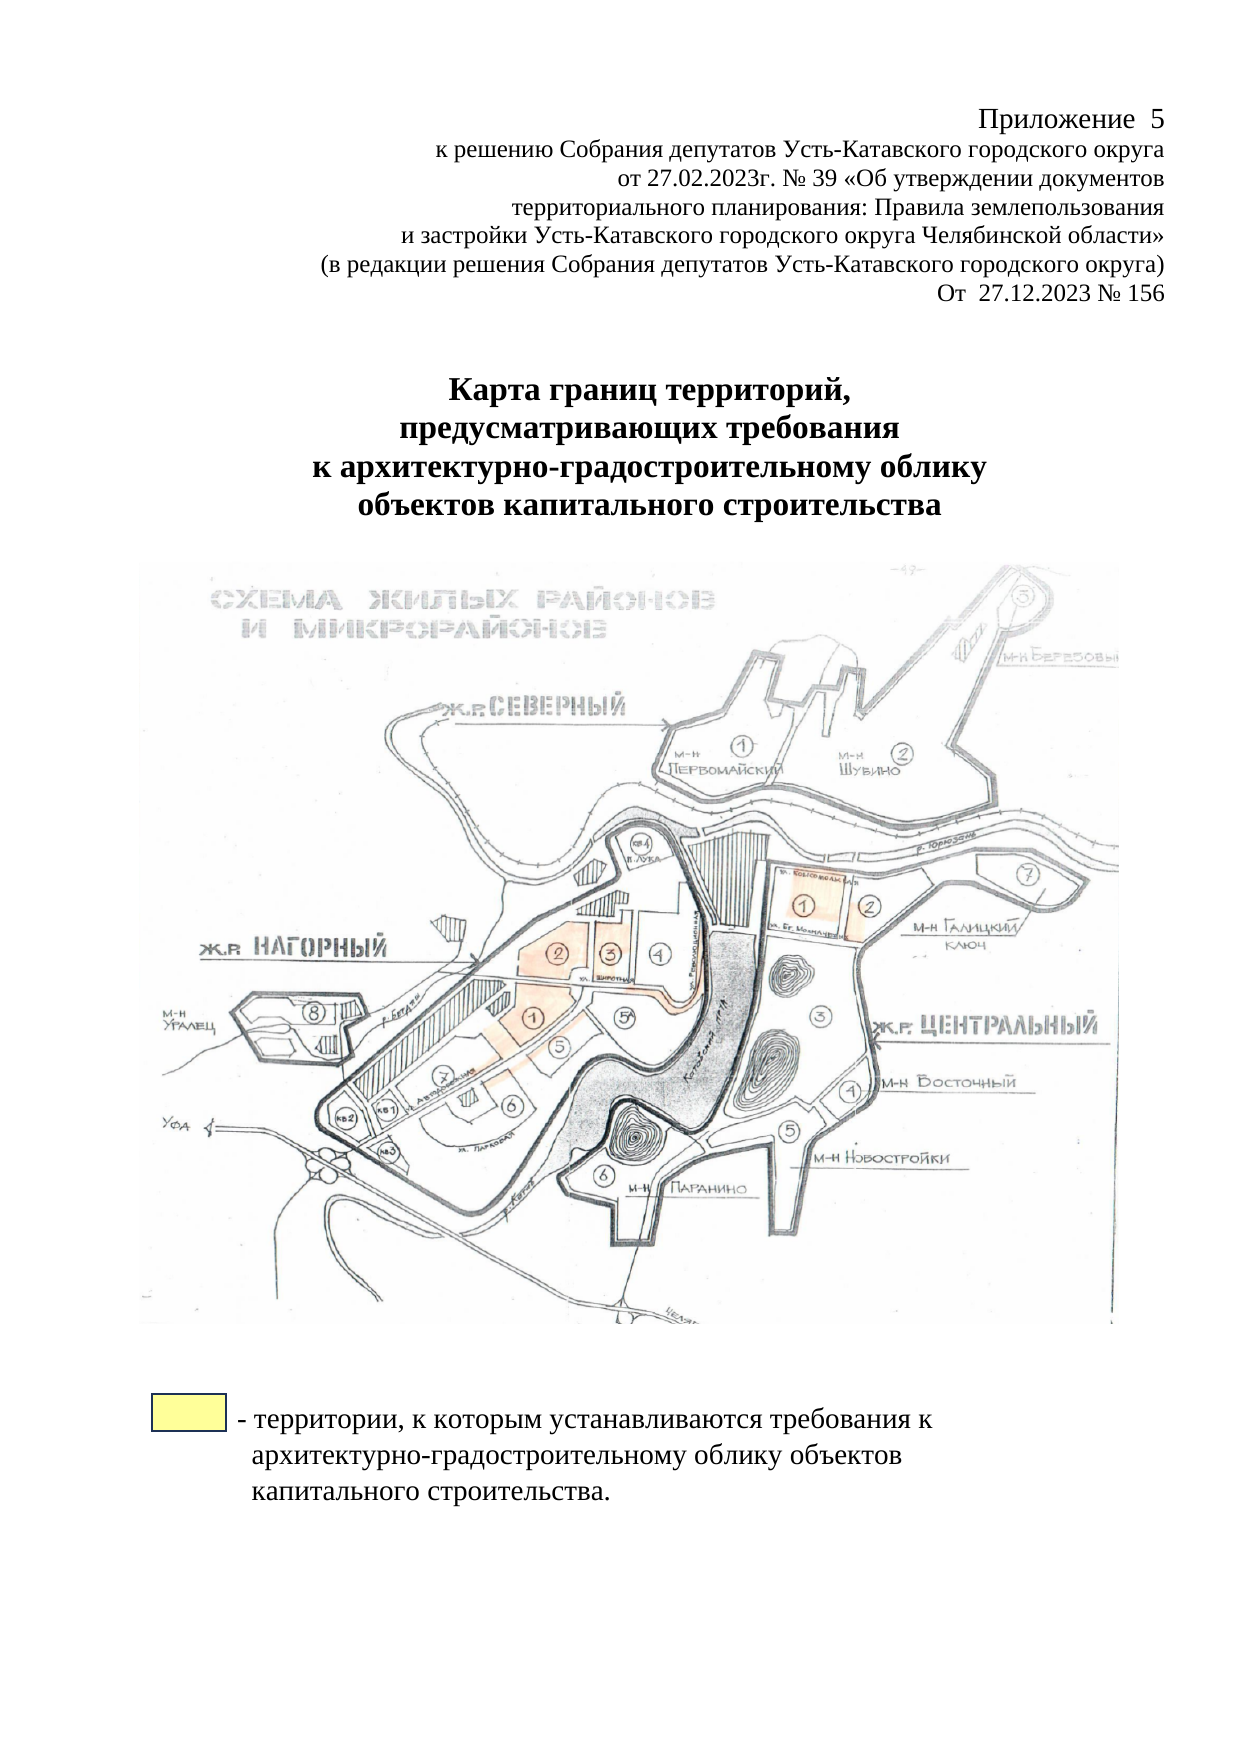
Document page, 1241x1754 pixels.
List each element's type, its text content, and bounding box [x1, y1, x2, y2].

text Карта границ территорий, [135, 369, 1164, 407]
text к решению Собрания депутатов Усть-Катавского городского округа [135, 134, 1164, 163]
text архитектурно-градостроительному облику объектов [135, 1437, 1164, 1471]
text к архитектурно-градостроительному облику [135, 446, 1164, 484]
text Приложение 5 [135, 101, 1164, 134]
text предусматривающих требования [135, 407, 1164, 446]
text - территории, к которым устанавливаются требования к [135, 1401, 1164, 1434]
text объектов капитального строительства [135, 484, 1164, 522]
text капитального строительства. [135, 1473, 1164, 1507]
text и застройки Усть-Катавского городского округа Челябинской области» [135, 221, 1164, 249]
text (в редакции решения Собрания депутатов Усть-Катавского городского округа) [135, 249, 1164, 278]
picture [140, 562, 1118, 1324]
text от 27.02.2023г. № 39 «Об утверждении документов [135, 163, 1164, 192]
text территориального планирования: Правила землепользования [135, 192, 1164, 221]
text От 27.12.2023 № 156 [135, 278, 1164, 307]
